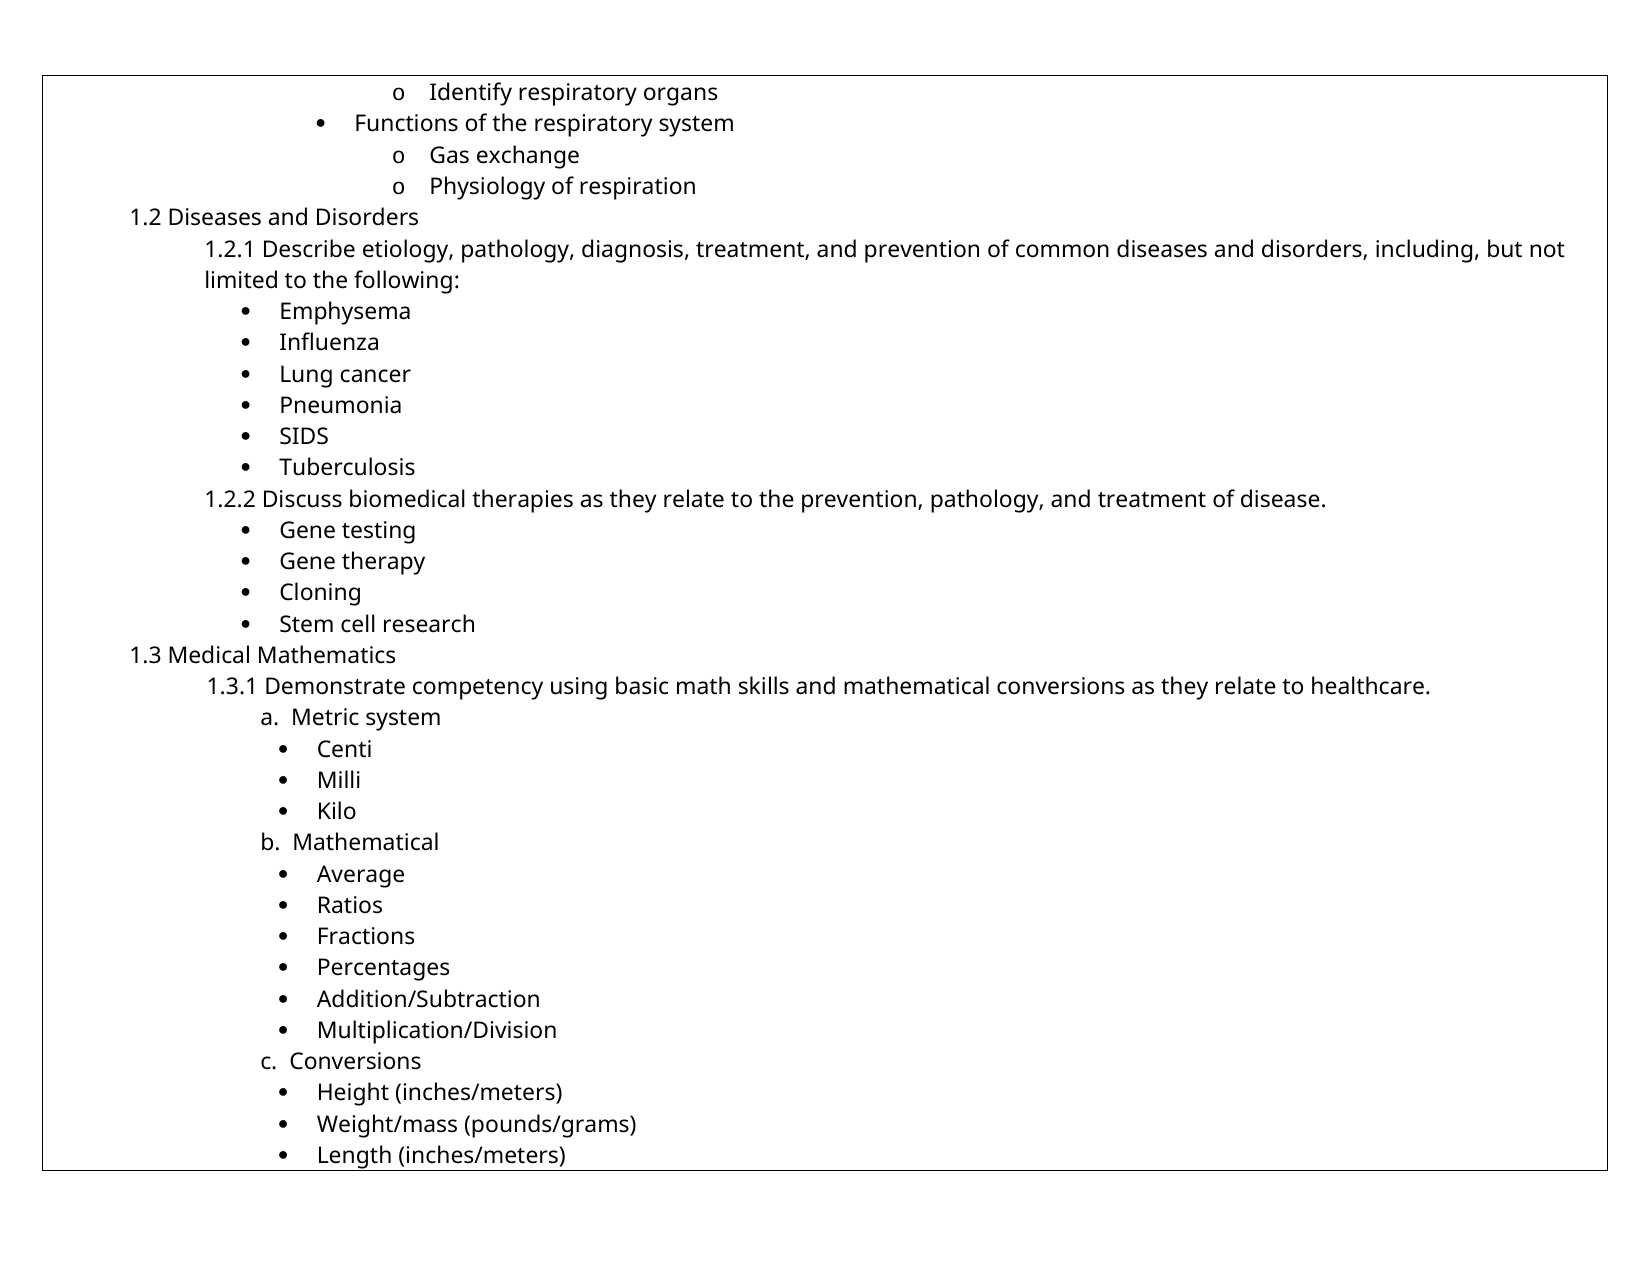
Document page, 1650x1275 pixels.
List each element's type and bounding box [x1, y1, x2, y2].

table_cell [43, 76, 1607, 1170]
